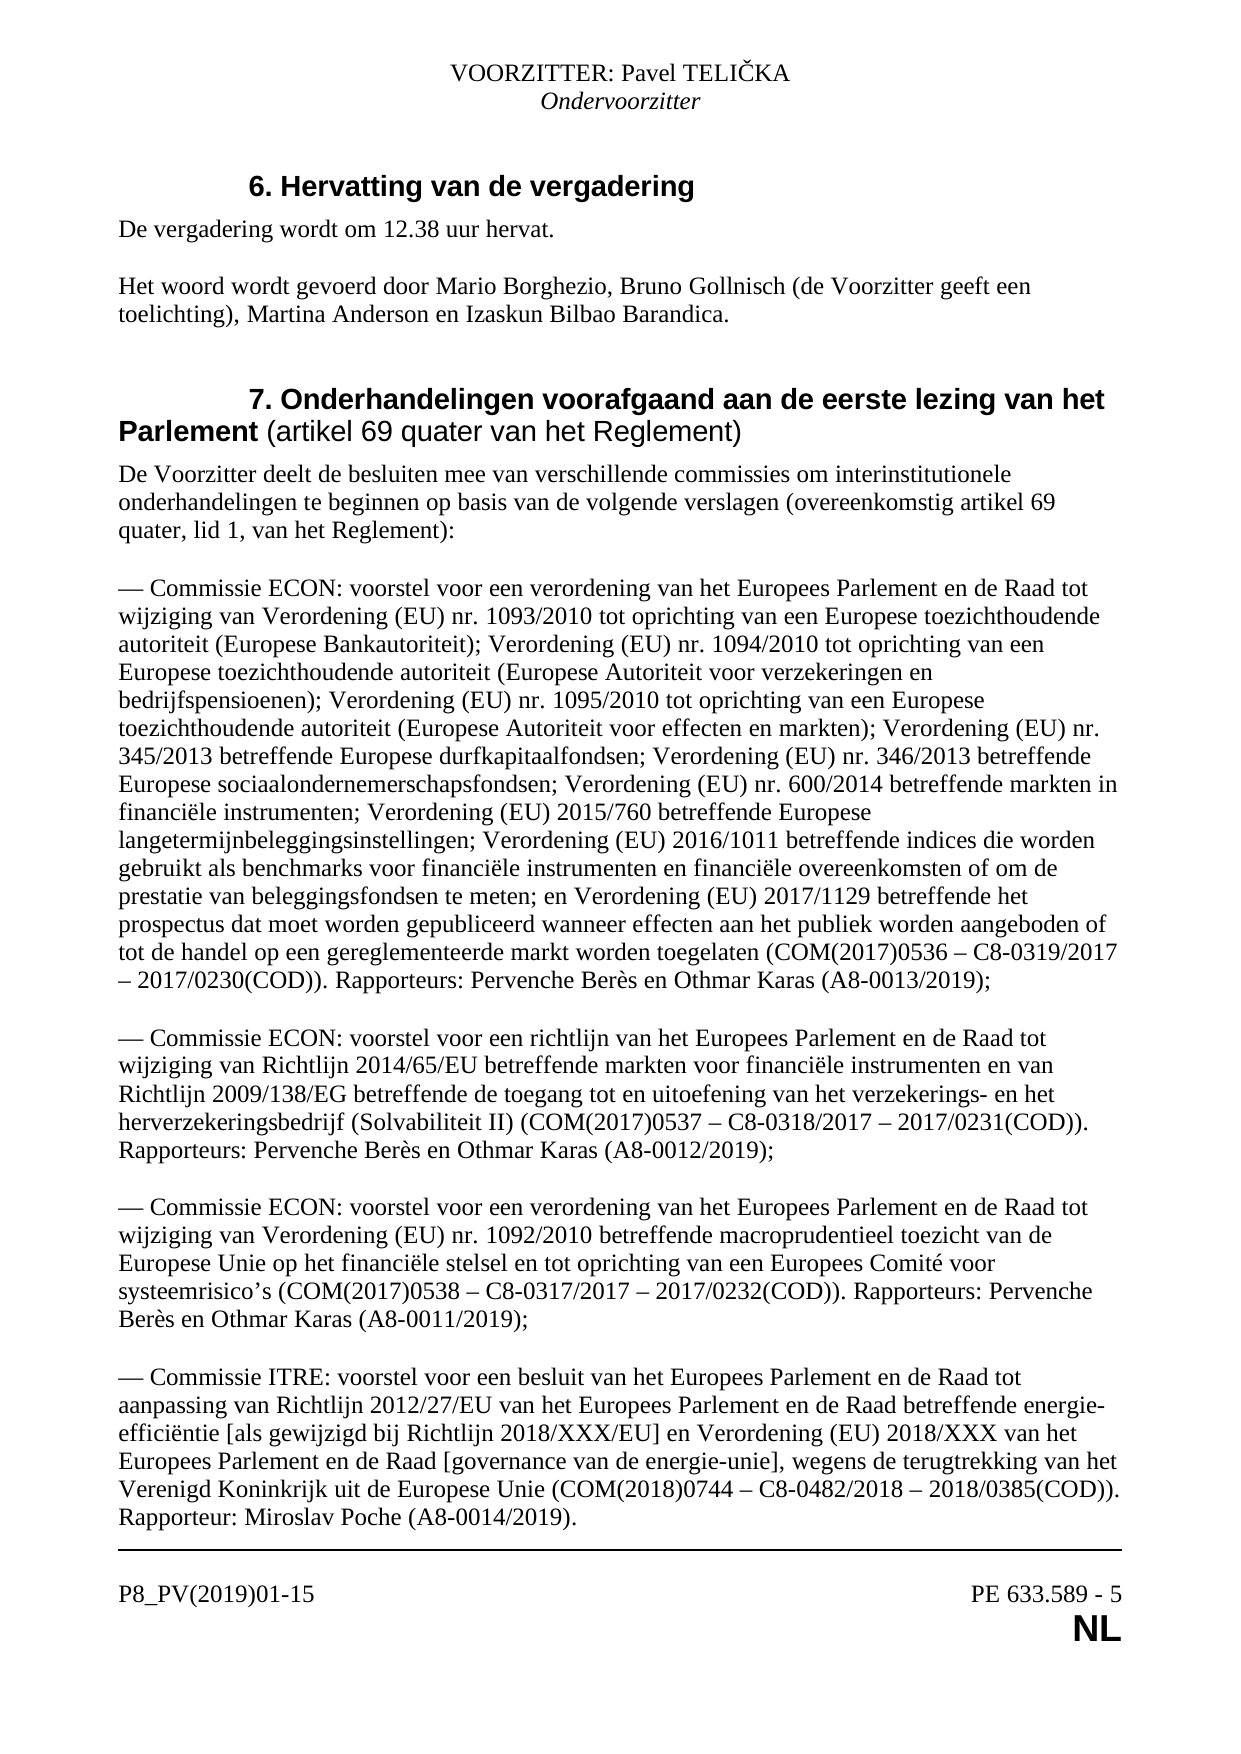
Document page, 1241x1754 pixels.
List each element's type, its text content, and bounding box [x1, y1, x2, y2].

text — Commissie ECON: voorstel voor een verordening van het Europees Parlement en de Raad tot wijziging van Verordening (EU) nr. 1093/2010 tot oprichting van een Europese toezichthoudende autoriteit (Europese Bankautoriteit); Verordening (EU) nr. 1094/2010 tot oprichting van een Europese toezichthoudende autoriteit (Europese Autoriteit voor verzekeringen en bedrijfspensioenen); Verordening (EU) nr. 1095/2010 tot oprichting van een Europese toezichthoudende autoriteit (Europese Autoriteit voor effecten en markten); Verordening (EU) nr. 345/2013 betreffende Europese durfkapitaalfondsen; Verordening (EU) nr. 346/2013 betreffende Europese sociaalondernemerschapsfondsen; Verordening (EU) nr. 600/2014 betreffende markten in financiële instrumenten; Verordening (EU) 2015/760 betreffende Europese langetermijnbeleggingsinstellingen; Verordening (EU) 2016/1011 betreffende indices die worden gebruikt als benchmarks voor financiële instrumenten en financiële overeenkomsten of om de prestatie van beleggingsfondsen te meten; en Verordening (EU) 2017/1129 betreffende het prospectus dat moet worden gepubliceerd wanneer effecten aan het publiek worden aangeboden of tot de handel op een gereglementeerde markt worden toegelaten (COM(2017)0536 – C8-0319/2017 – 2017/0230(COD)). Rapporteurs: Pervenche Berès en Othmar Karas (A8-0013/2019); [118, 574, 1122, 994]
subtitle 7. Onderhandelingen voorafgaand aan de eerste lezing van het Parlement (artikel 69 quater van het Reglement) [118, 383, 1122, 448]
text De Voorzitter deelt de besluiten mee van verschillende commissies om interinstitutionele onderhandelingen te beginnen op basis van de volgende verslagen (overeenkomstig artikel 69 quater, lid 1, van het Reglement): [118, 460, 1122, 544]
text — Commissie ECON: voorstel voor een richtlijn van het Europees Parlement en de Raad tot wijziging van Richtlijn 2014/65/EU betreffende markten voor financiële instrumenten en van Richtlijn 2009/138/EG betreffende de toegang tot en uitoefening van het verzekerings- en het herverzekeringsbedrijf (Solvabiliteit II) (COM(2017)0537 – C8-0318/2017 – 2017/0231(COD)). Rapporteurs: Pervenche Berès en Othmar Karas (A8-0012/2019); [118, 1023, 1122, 1163]
text De vergadering wordt om 12.38 uur hervat. [118, 214, 1122, 243]
text — Commissie ECON: voorstel voor een verordening van het Europees Parlement en de Raad tot wijziging van Verordening (EU) nr. 1092/2010 betreffende macroprudentieel toezicht van de Europese Unie op het financiële stelsel en tot oprichting van een Europees Comité voor systeemrisico’s (COM(2017)0538 – C8-0317/2017 – 2017/0232(COD)). Rapporteurs: Pervenche Berès en Othmar Karas (A8-0011/2019); [118, 1193, 1122, 1333]
text Het woord wordt gevoerd door Mario Borghezio, Bruno Gollnisch (de Voorzitter geeft een toelichting), Martina Anderson en Izaskun Bilbao Barandica. [118, 272, 1122, 328]
subtitle 6. Hervatting van de vergadering [118, 169, 1122, 202]
text — Commissie ITRE: voorstel voor een besluit van het Europees Parlement en de Raad tot aanpassing van Richtlijn 2012/27/EU van het Europees Parlement en de Raad betreffende energie-efficiëntie [als gewijzigd bij Richtlijn 2018/XXX/EU] en Verordening (EU) 2018/XXX van het Europees Parlement en de Raad [governance van de energie-unie], wegens de terugtrekking van het Verenigd Koninkrijk uit de Europese Unie (COM(2018)0744 – C8-0482/2018 – 2018/0385(COD)). Rapporteur: Miroslav Poche (A8-0014/2019). [118, 1363, 1122, 1531]
text VOORZITTER: Pavel TELIČKA Ondervoorzitter [118, 59, 1122, 115]
